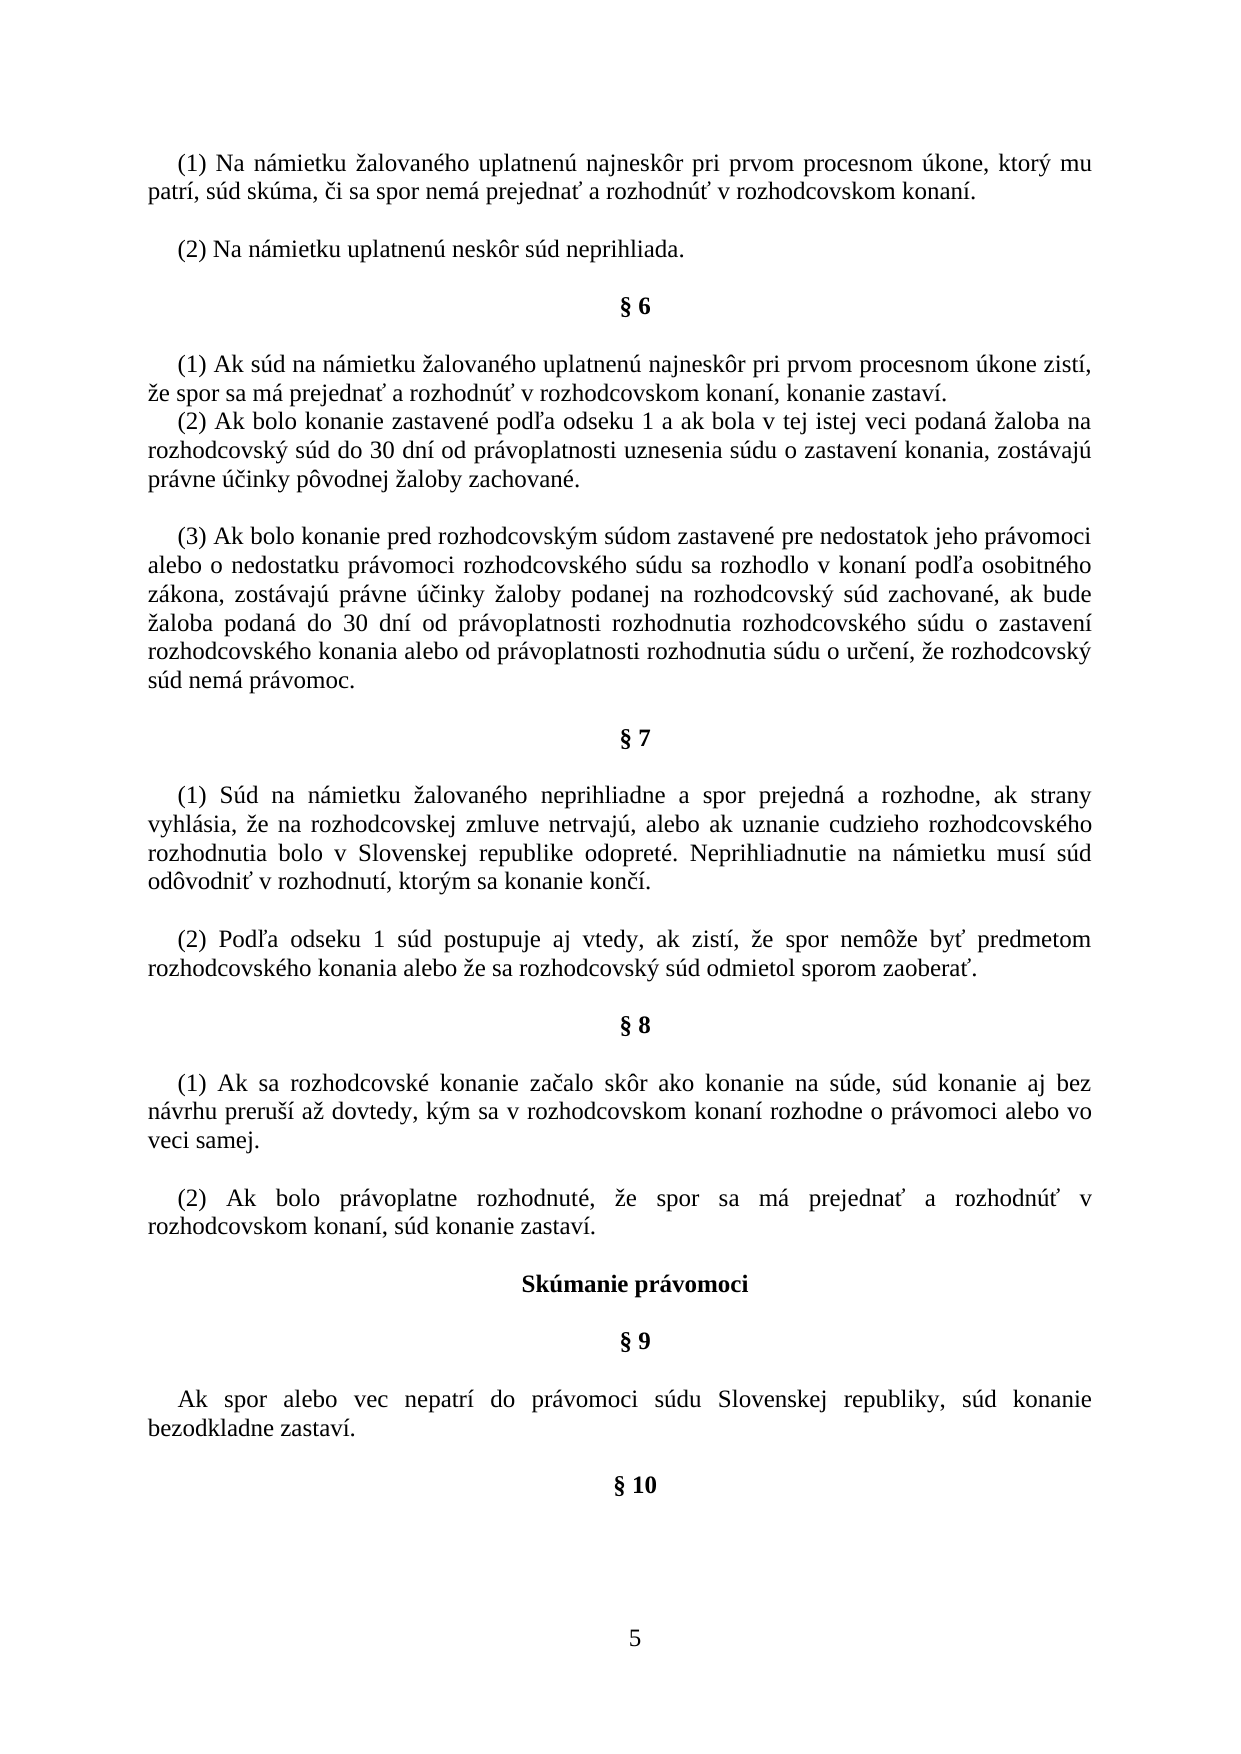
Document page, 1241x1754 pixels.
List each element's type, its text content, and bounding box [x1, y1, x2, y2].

text (2) Ak bolo konanie zastavené podľa odseku 1 a ak bola v tej istej veci podaná žaloba na rozhodcovský súd do 30 dní od právoplatnosti uznesenia súdu o zastavení konania, zostávajú právne účinky pôvodnej žaloby zachované. [148, 406, 1093, 493]
text (2) Na námietku uplatnenú neskôr súd neprihliada. [148, 234, 1093, 263]
text (1) Ak súd na námietku žalovaného uplatnenú najneskôr pri prvom procesnom úkone zistí, že spor sa má prejednať a rozhodnúť v rozhodcovskom konaní, konanie zastaví. [148, 349, 1093, 406]
text § 6 [148, 291, 1093, 320]
text § 8 [148, 1010, 1093, 1039]
text (1) Súd na námietku žalovaného neprihliadne a spor prejedná a rozhodne, ak strany vyhlásia, že na rozhodcovskej zmluve netrvajú, alebo ak uznanie cudzieho rozhodcovského rozhodnutia bolo v Slovenskej republike odopreté. Neprihliadnutie na námietku musí súd odôvodniť v rozhodnutí, ktorým sa konanie končí. [148, 780, 1093, 895]
text (1) Na námietku žalovaného uplatnenú najneskôr pri prvom procesnom úkone, ktorý mu patrí, súd skúma, či sa spor nemá prejednať a rozhodnúť v rozhodcovskom konaní. [148, 148, 1093, 205]
text § 7 [148, 723, 1093, 751]
text Ak spor alebo vec nepatrí do právomoci súdu Slovenskej republiky, súd konanie bezodkladne zastaví. [148, 1384, 1093, 1441]
text (2) Ak bolo právoplatne rozhodnuté, že spor sa má prejednať a rozhodnúť v rozhodcovskom konaní, súd konanie zastaví. [148, 1183, 1093, 1240]
text (1) Ak sa rozhodcovské konanie začalo skôr ako konanie na súde, súd konanie aj bez návrhu preruší až dovtedy, kým sa v rozhodcovskom konaní rozhodne o právomoci alebo vo veci samej. [148, 1068, 1093, 1154]
text § 9 [148, 1326, 1093, 1355]
text (3) Ak bolo konanie pred rozhodcovským súdom zastavené pre nedostatok jeho právomoci alebo o nedostatku právomoci rozhodcovského súdu sa rozhodlo v konaní podľa osobitného zákona, zostávajú právne účinky žaloby podanej na rozhodcovský súd zachované, ak bude žaloba podaná do 30 dní od právoplatnosti rozhodnutia rozhodcovského súdu o zastavení rozhodcovského konania alebo od právoplatnosti rozhodnutia súdu o určení, že rozhodcovský súd nemá právomoc. [148, 521, 1093, 694]
text Skúmanie právomoci [148, 1269, 1093, 1298]
text (2) Podľa odseku 1 súd postupuje aj vtedy, ak zistí, že spor nemôže byť predmetom rozhodcovského konania alebo že sa rozhodcovský súd odmietol sporom zaoberať. [148, 924, 1093, 981]
text § 10 [148, 1470, 1093, 1499]
